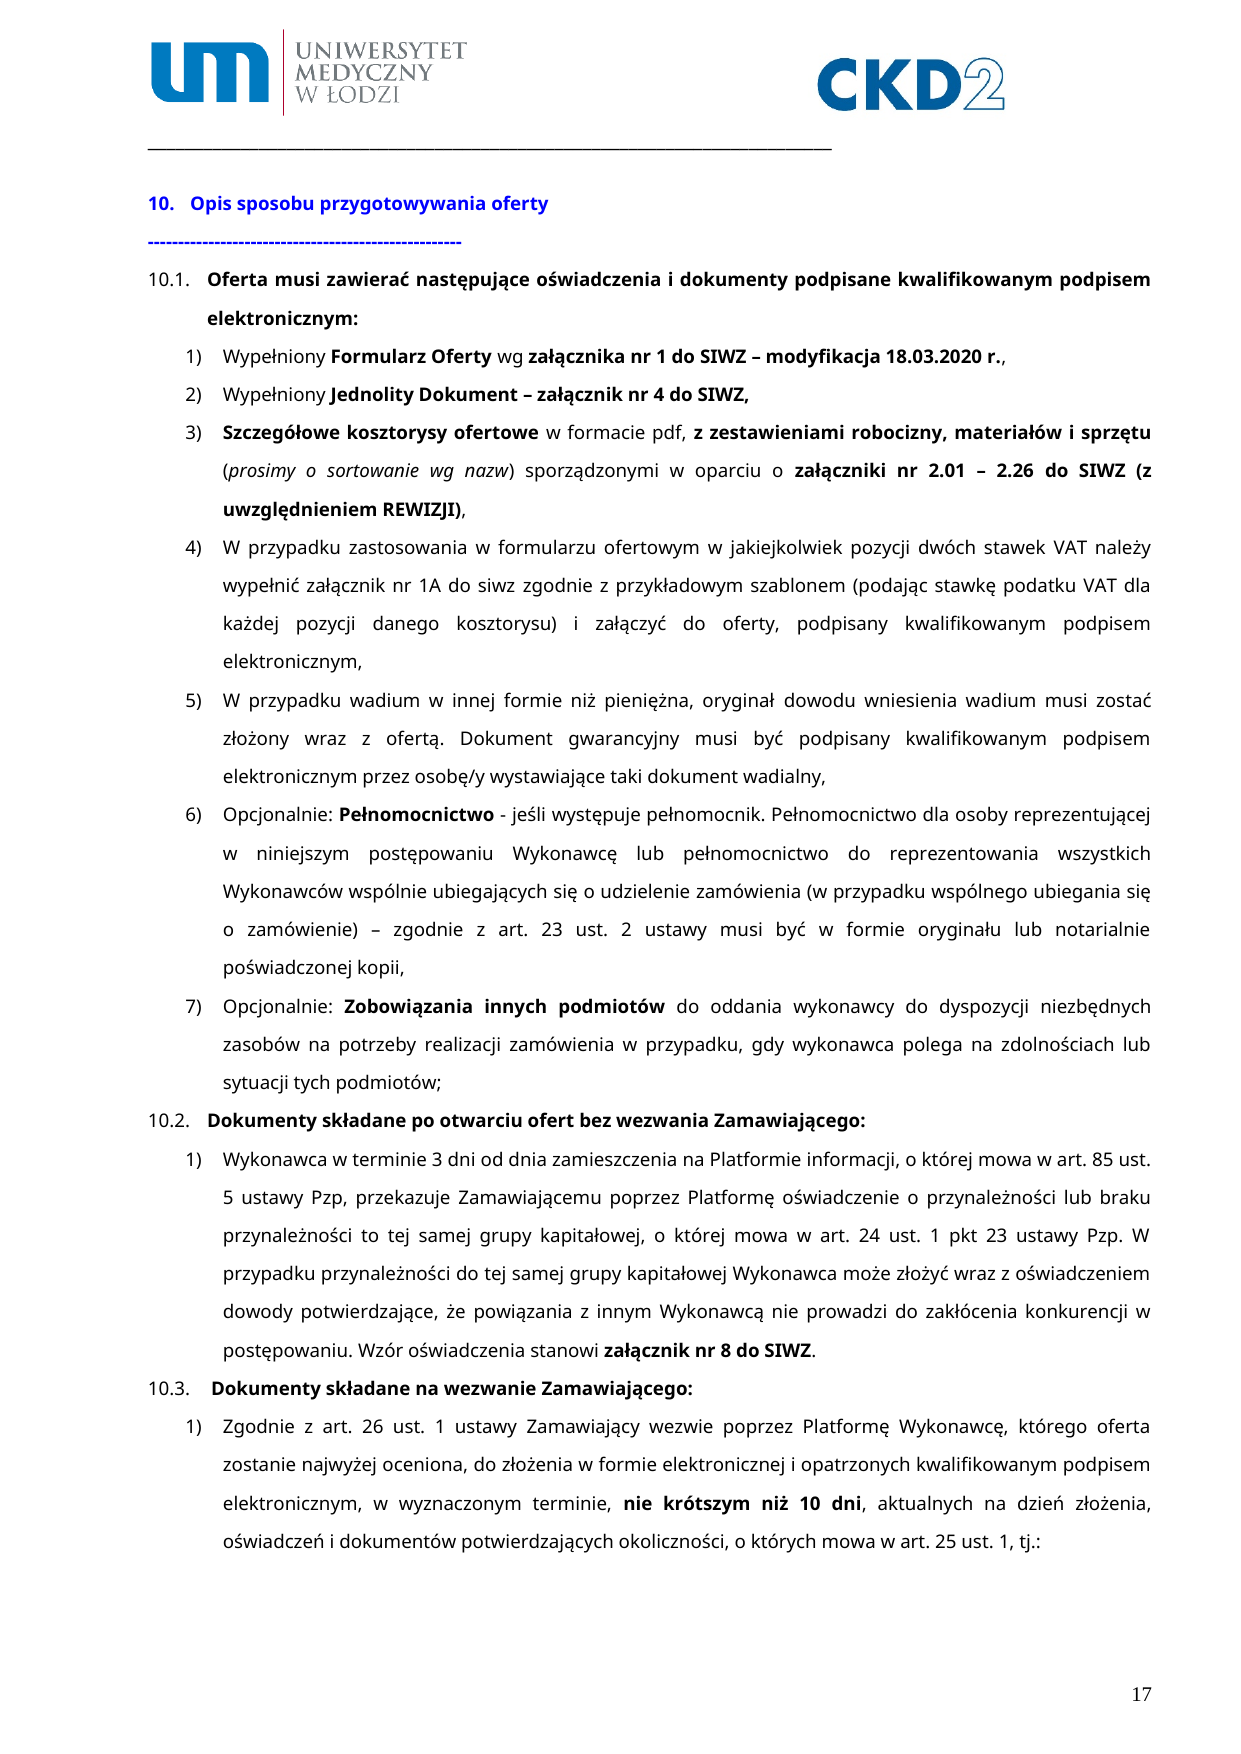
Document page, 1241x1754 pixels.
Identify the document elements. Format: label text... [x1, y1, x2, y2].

list Dokumenty składane po otwarciu ofert bez wezwania Zamawiającego: [148, 1108, 1152, 1133]
list Opis sposobu przygotowywania oferty [148, 190, 1152, 216]
list W przypadku zastosowania w formularzu ofertowym w jakiejkolwiek pozycji dwóch stawek VAT należy wypełnić załącznik nr 1A do siwz zgodnie z przykładowym szablonem (podając stawkę podatku VAT dla każdej pozycji danego kosztorysu) i załączyć do oferty, podpisany kwalifikowanym podpisem elektronicznym, [185, 534, 1152, 674]
list Oferta musi zawierać następujące oświadczenia i dokumenty podpisane kwalifikowanym podpisem elektronicznym: [148, 267, 1152, 330]
list Opcjonalnie: Zobowiązania innych podmiotów do oddania wykonawcy do dyspozycji niezbędnych zasobów na potrzeby realizacji zamówienia w przypadku, gdy wykonawca polega na zdolnościach lub sytuacji tych podmiotów; [185, 993, 1152, 1095]
picture [797, 42, 1024, 126]
list Zgodnie z art. 26 ust. 1 ustawy Zamawiający wezwie poprzez Platformę Wykonawcę, którego oferta zostanie najwyżej oceniona, do złożenia w formie elektronicznej i opatrzonych kwalifikowanym podpisem elektronicznym, w wyznaczonym terminie, nie krótszym niż 10 dni, aktualnych na dzień złożenia, oświadczeń i dokumentów potwierdzających okoliczności, o których mowa w art. 25 ust. 1, tj.: [185, 1413, 1152, 1554]
list Szczegółowe kosztorysy ofertowe w formacie pdf, z zestawieniami robocizny, materiałów i sprzętu (prosimy o sortowanie wg nazw) sporządzonymi w oparciu o załączniki nr 2.01 – 2.26 do SIWZ (z uwzględnieniem REWIZJI), [185, 419, 1152, 521]
text ---------------------------------------------------- [148, 228, 1152, 254]
list Wykonawca w terminie 3 dni od dnia zamieszczenia na Platformie informacji, o której mowa w art. 85 ust. 5 ustawy Pzp, przekazuje Zamawiającemu poprzez Platformę oświadczenie o przynależności lub braku przynależności to tej samej grupy kapitałowej, o której mowa w art. 24 ust. 1 pkt 23 ustawy Pzp. W przypadku przynależności do tej samej grupy kapitałowej Wykonawca może złożyć wraz z oświadczeniem dowody potwierdzające, że powiązania z innym Wykonawcą nie prowadzi do zakłócenia konkurencji w postępowaniu. Wzór oświadczenia stanowi załącznik nr 8 do SIWZ. [185, 1146, 1152, 1362]
list Dokumenty składane na wezwanie Zamawiającego: [148, 1375, 1152, 1401]
list W przypadku wadium w innej formie niż pieniężna, oryginał dowodu wniesienia wadium musi zostać złożony wraz z ofertą. Dokument gwarancyjny musi być podpisany kwalifikowanym podpisem elektronicznym przez osobę/y wystawiające taki dokument wadialny, [185, 687, 1152, 789]
list Opcjonalnie: Pełnomocnictwo - jeśli występuje pełnomocnik. Pełnomocnictwo dla osoby reprezentującej w niniejszym postępowaniu Wykonawcę lub pełnomocnictwo do reprezentowania wszystkich Wykonawców wspólnie ubiegających się o udzielenie zamówienia (w przypadku wspólnego ubiegania się o zamówienie) – zgodnie z art. 23 ust. 2 ustawy musi być w formie oryginału lub notarialnie poświadczonej kopii, [185, 802, 1152, 980]
list Wypełniony Jednolity Dokument – załącznik nr 4 do SIWZ, [185, 381, 1152, 407]
picture [147, 14, 473, 126]
list Wypełniony Formularz Oferty wg załącznika nr 1 do SIWZ – modyfikacja 18.03.2020 r., [185, 343, 1152, 368]
